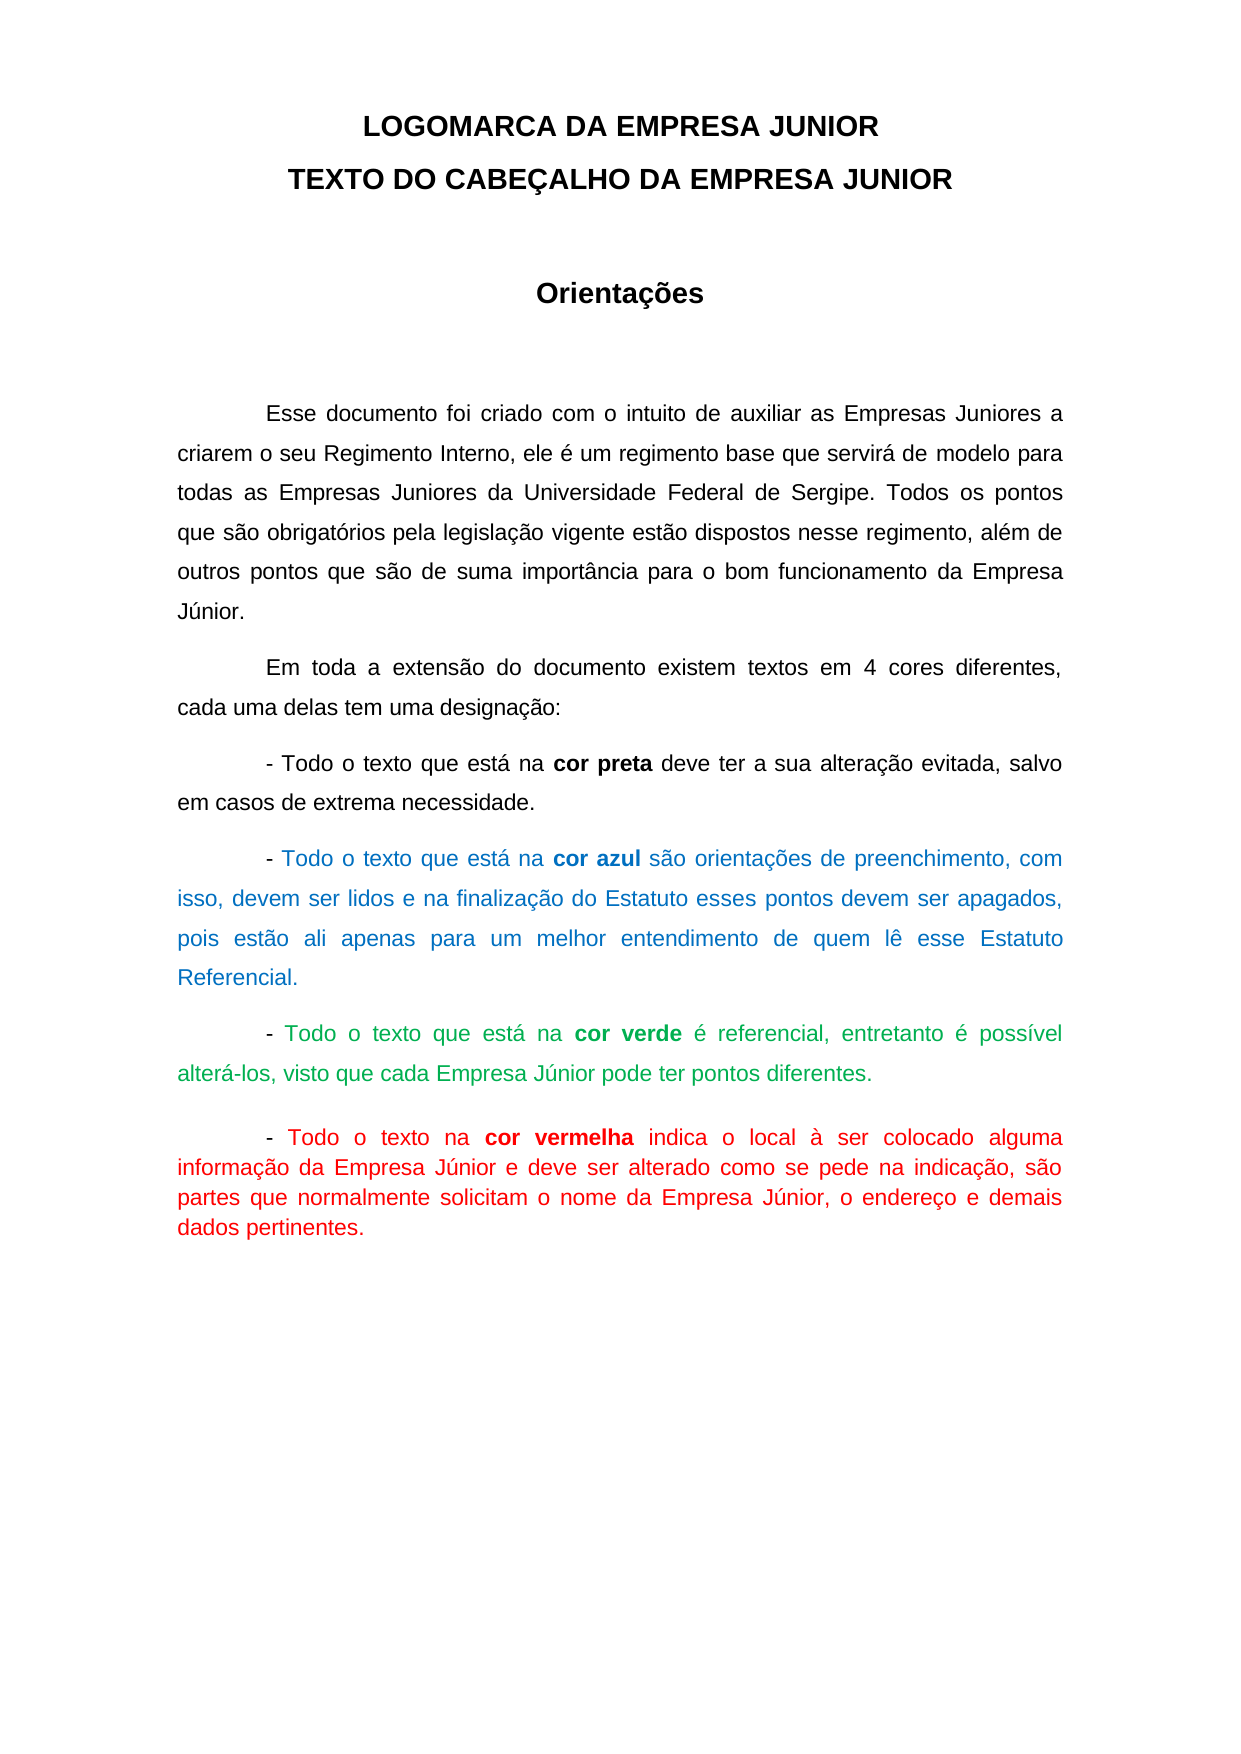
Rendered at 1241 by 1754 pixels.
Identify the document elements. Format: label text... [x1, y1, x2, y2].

list Todo o texto na cor vermelha indica o local à ser colocado alguma informação da Empresa Júnior e deve ser alterado como se pede na indicação, são partes que normalmente solicitam o nome da Empresa Júnior, o endereço e demais dados pertinentes. [177, 1123, 1063, 1241]
list Todo o texto que está na cor verde é referencial, entretanto é possível alterá-los, visto que cada Empresa Júnior pode ter pontos diferentes. [177, 1020, 1063, 1086]
text Orientações [164, 276, 1075, 309]
list Todo o texto que está na cor azul são orientações de preenchimento, com isso, devem ser lidos e na finalização do Estatuto esses pontos devem ser apagados, pois estão ali apenas para um melhor entendimento de quem lê esse Estatuto Referencial. [177, 845, 1063, 991]
text Esse documento foi criado com o intuito de auxiliar as Empresas Juniores a criarem o seu Regimento Interno, ele é um regimento base que servirá de modelo para todas as Empresas Juniores da Universidade Federal de Sergipe. Todos os pontos que são obrigatórios pela legislação vigente estão dispostos nesse regimento, além de outros pontos que são de suma importância para o bom funcionamento da Empresa Júnior. [177, 400, 1064, 624]
text Em toda a extensão do documento existem textos em 4 cores diferentes, cada uma delas tem uma designação: [177, 654, 1062, 720]
list Todo o texto que está na cor preta deve ter a sua alteração evitada, salvo em casos de extrema necessidade. [177, 749, 1063, 816]
